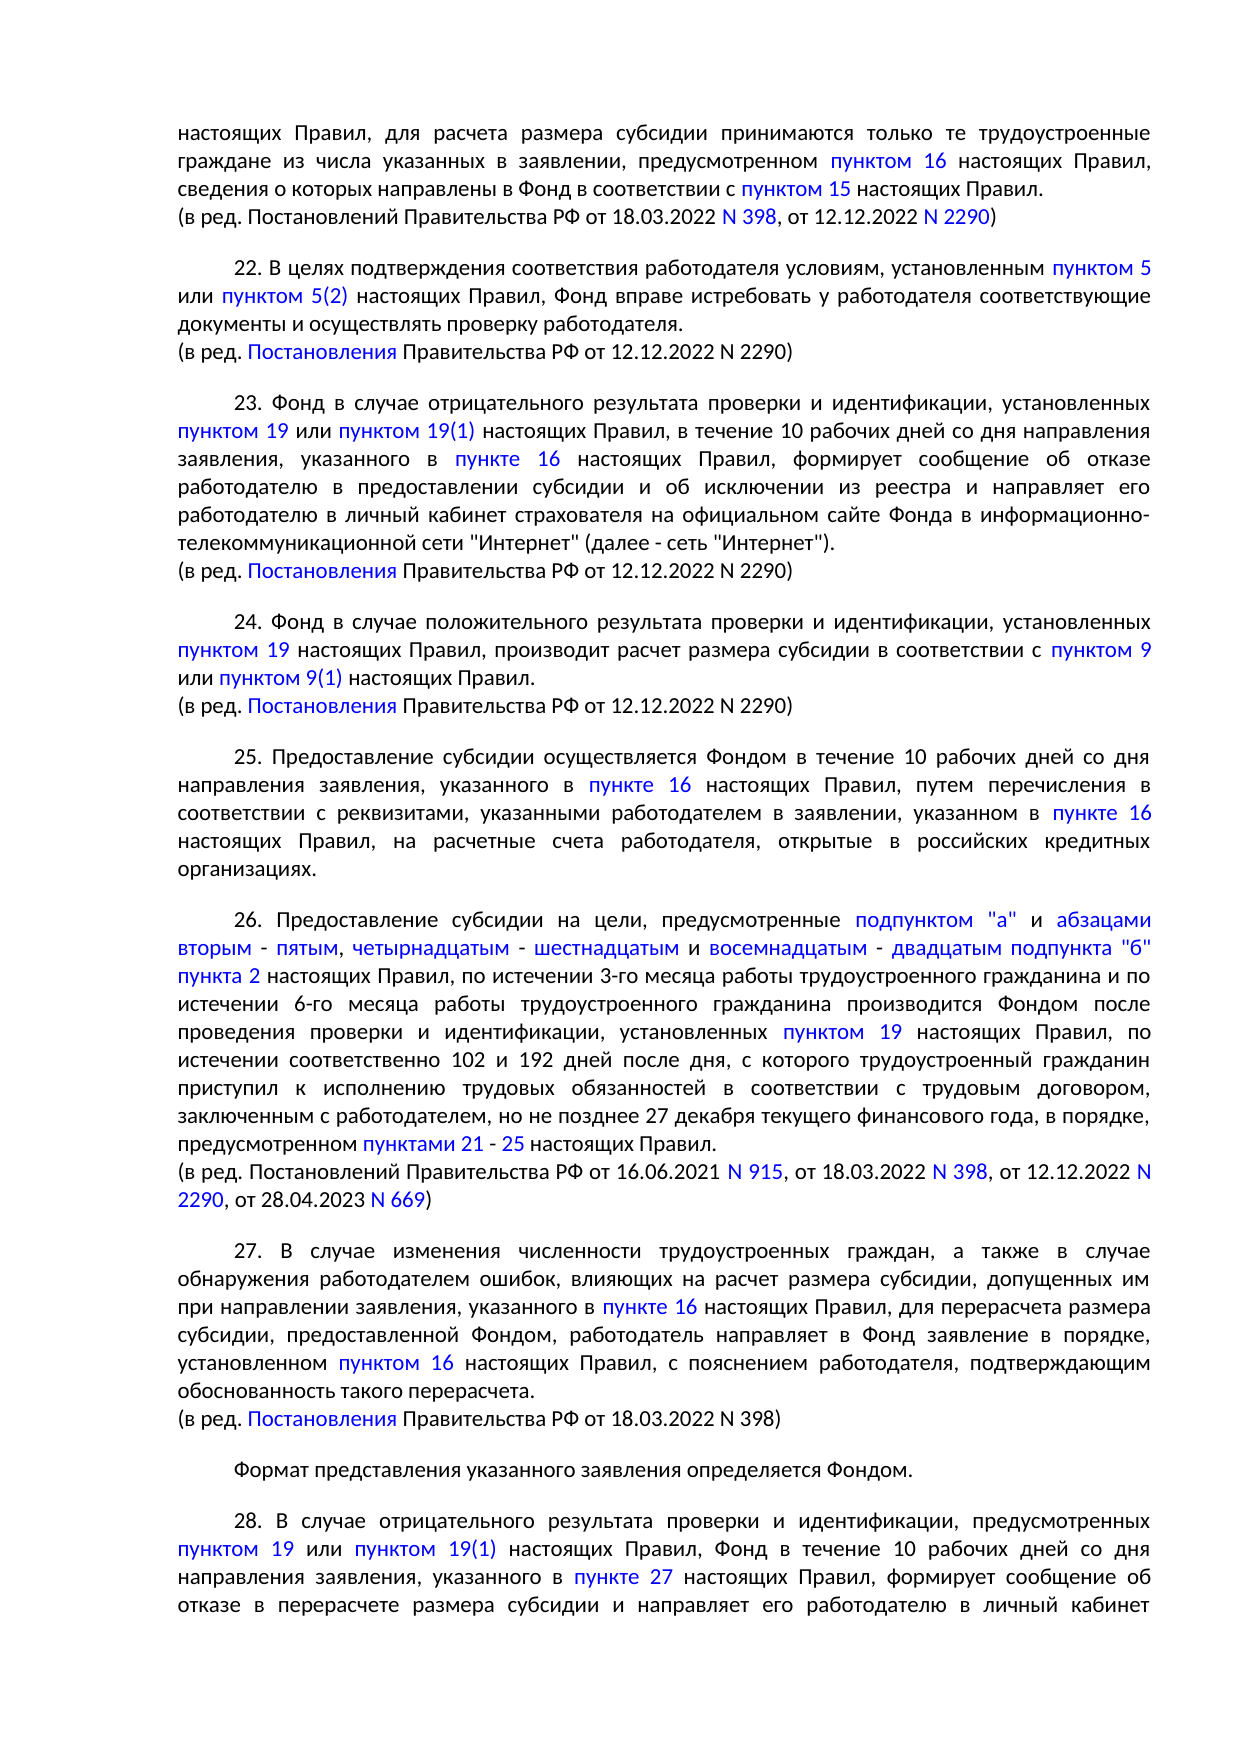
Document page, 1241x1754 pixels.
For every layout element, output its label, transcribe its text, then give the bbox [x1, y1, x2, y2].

text (в ред. Постановления Правительства РФ от 12.12.2022 N 2290) [177, 337, 1152, 365]
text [177, 118, 1152, 202]
text Формат представления указанного заявления определяется Фондом. [177, 1455, 1152, 1483]
text (в ред. Постановлений Правительства РФ от 16.06.2021 N 915, от 18.03.2022 N 398, от 12.12.2022 N 2290, от 28.04.2023 N 669) [177, 1157, 1152, 1213]
text 23. Фонд в случае отрицательного результата проверки и идентификации, установленных пунктом 19 или пунктом 19(1) настоящих Правил, в течение 10 рабочих дней со дня направления заявления, указанного в пункте 16 настоящих Правил, формирует сообщение об отказе работодателю в предоставлении субсидии и об исключении из реестра и направляет его работодателю в личный кабинет страхователя на официальном сайте Фонда в информационно-телекоммуникационной сети "Интернет" (далее - сеть "Интернет"). [177, 388, 1152, 556]
text 22. В целях подтверждения соответствия работодателя условиям, установленным пунктом 5 или пунктом 5(2) настоящих Правил, Фонд вправе истребовать у работодателя соответствующие документы и осуществлять проверку работодателя. [177, 253, 1152, 337]
text (в ред. Постановления Правительства РФ от 18.03.2022 N 398) [177, 1404, 1152, 1432]
text 26. Предоставление субсидии на цели, предусмотренные подпунктом "а" и абзацами вторым - пятым, четырнадцатым - шестнадцатым и восемнадцатым - двадцатым подпункта "б" пункта 2 настоящих Правил, по истечении 3-го месяца работы трудоустроенного гражданина и по истечении 6-го месяца работы трудоустроенного гражданина производится Фондом после проведения проверки и идентификации, установленных пунктом 19 настоящих Правил, по истечении соответственно 102 и 192 дней после дня, с которого трудоустроенный гражданин приступил к исполнению трудовых обязанностей в соответствии с трудовым договором, заключенным с работодателем, но не позднее 27 декабря текущего финансового года, в порядке, предусмотренном пунктами 21 - 25 настоящих Правил. [177, 905, 1152, 1157]
text (в ред. Постановлений Правительства РФ от 18.03.2022 N 398, от 12.12.2022 N 2290) [177, 202, 1152, 230]
text (в ред. Постановления Правительства РФ от 12.12.2022 N 2290) [177, 556, 1152, 584]
text 25. Предоставление субсидии осуществляется Фондом в течение 10 рабочих дней со дня направления заявления, указанного в пункте 16 настоящих Правил, путем перечисления в соответствии с реквизитами, указанными работодателем в заявлении, указанном в пункте 16 настоящих Правил, на расчетные счета работодателя, открытые в российских кредитных организациях. [177, 742, 1152, 882]
text 27. В случае изменения численности трудоустроенных граждан, а также в случае обнаружения работодателем ошибок, влияющих на расчет размера субсидии, допущенных им при направлении заявления, указанного в пункте 16 настоящих Правил, для перерасчета размера субсидии, предоставленной Фондом, работодатель направляет в Фонд заявление в порядке, установленном пунктом 16 настоящих Правил, с пояснением работодателя, подтверждающим обоснованность такого перерасчета. [177, 1236, 1152, 1404]
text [177, 1506, 1152, 1618]
text (в ред. Постановления Правительства РФ от 12.12.2022 N 2290) [177, 691, 1152, 719]
text 24. Фонд в случае положительного результата проверки и идентификации, установленных пунктом 19 настоящих Правил, производит расчет размера субсидии в соответствии с пунктом 9 или пунктом 9(1) настоящих Правил. [177, 607, 1152, 691]
